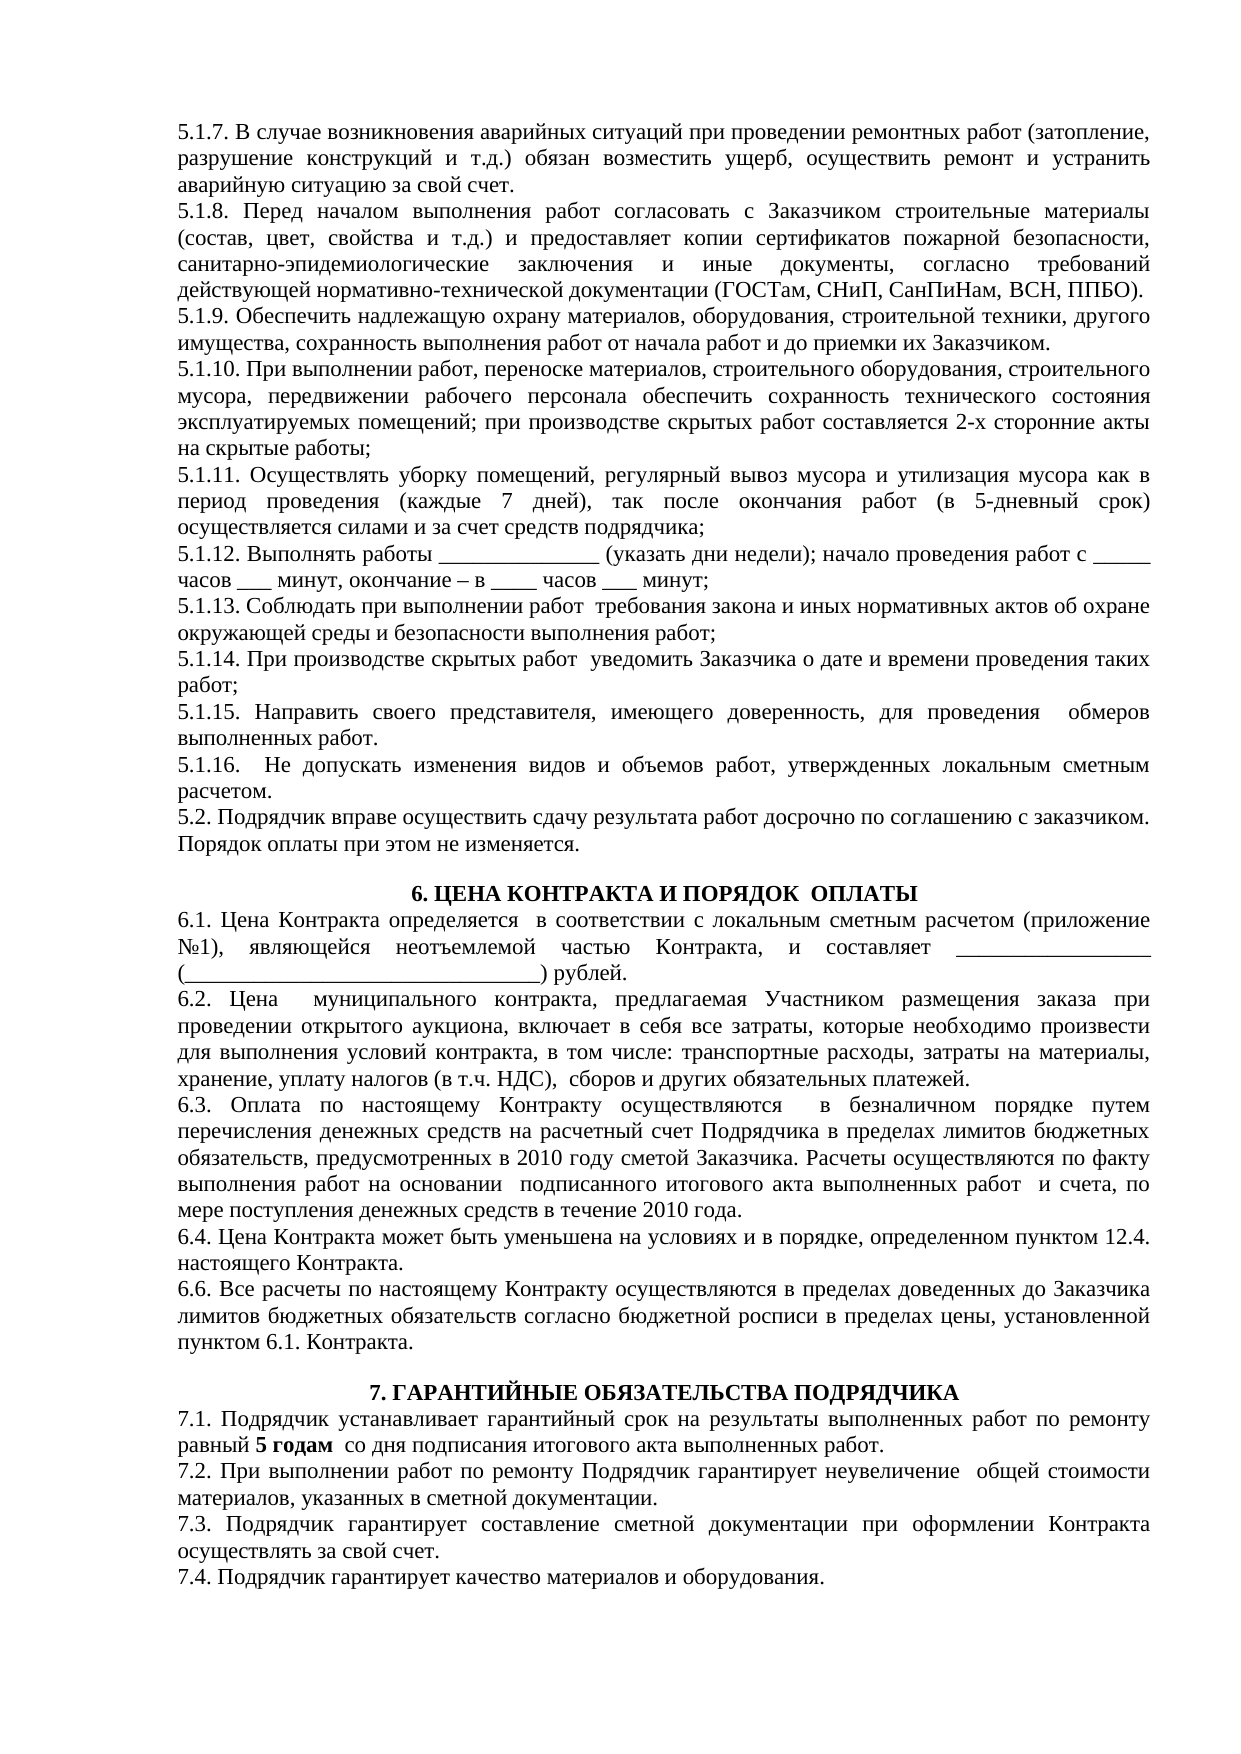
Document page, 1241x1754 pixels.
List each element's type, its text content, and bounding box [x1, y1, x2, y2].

text 7.3. Подрядчик гарантирует составление сметной документации при оформлении Контракта осуществлять за свой счет. [177, 1510, 1152, 1563]
text 5.1.13. Соблюдать при выполнении работ требования закона и иных нормативных актов об охране окружающей среды и безопасности выполнения работ; [177, 592, 1152, 645]
text 5.1.10. При выполнении работ, переноске материалов, строительного оборудования, строительного мусора, передвижении рабочего персонала обеспечить сохранность технического состояния эксплуатируемых помещений; при производстве скрытых работ составляется 2-х сторонние акты на скрытые работы; [177, 355, 1152, 461]
text 5.1.16. Не допускать изменения видов и объемов работ, утвержденных локальным сметным расчетом. [177, 751, 1152, 803]
text 5.1.15. Направить своего представителя, имеющего доверенность, для проведения обмеров выполненных работ. [177, 698, 1152, 751]
text 5.1.11. Осуществлять уборку помещений, регулярный вывоз мусора и утилизация мусора как в период проведения (каждые 7 дней), так после окончания работ (в 5-дневный срок) осуществляется силами и за счет средств подрядчика; [177, 461, 1152, 540]
text 6.3. Оплата по настоящему Контракту осуществляются в безналичном порядке путем перечисления денежных средств на расчетный счет Подрядчика в пределах лимитов бюджетных обязательств, предусмотренных в 2010 году сметой Заказчика. Расчеты осуществляются по факту выполнения работ на основании подписанного итогового акта выполненных работ и счета, по мере поступления денежных средств в течение 2010 года. [177, 1091, 1152, 1223]
text 7.1. Подрядчик устанавливает гарантийный срок на результаты выполненных работ по ремонту равный 5 годам со дня подписания итогового акта выполненных работ. [177, 1405, 1152, 1458]
text 5.1.12. Выполнять работы ______________ (указать дни недели); начало проведения работ с _____ часов ___ минут, окончание – в ____ часов ___ минут; [177, 540, 1152, 592]
text 5.1.9. Обеспечить надлежащую охрану материалов, оборудования, строительной техники, другого имущества, сохранность выполнения работ от начала работ и до приемки их Заказчиком. [177, 303, 1152, 355]
text 6.6. Все расчеты по настоящему Контракту осуществляются в пределах доведенных до Заказчика лимитов бюджетных обязательств согласно бюджетной росписи в пределах цены, установленной пунктом 6.1. Контракта. [177, 1275, 1152, 1354]
text 5.2. Подрядчик вправе осуществить сдачу результата работ досрочно по соглашению с заказчиком. Порядок оплаты при этом не изменяется. [177, 803, 1152, 856]
text 6.4. Цена Контракта может быть уменьшена на условиях и в порядке, определенном пунктом 12.4. настоящего Контракта. [177, 1223, 1152, 1275]
text 6.2. Цена муниципального контракта, предлагаемая Участником размещения заказа при проведении открытого аукциона, включает в себя все затраты, которые необходимо произвести для выполнения условий контракта, в том числе: транспортные расходы, затраты на материалы, хранение, уплату налогов (в т.ч. НДС), сборов и других обязательных платежей. [177, 986, 1152, 1091]
text 6.1. Цена Контракта определяется в соответствии с локальным сметным расчетом (приложение №1), являющейся неотъемлемой частью Контракта, и составляет _________________ (_______________________________) рублей. [177, 906, 1152, 986]
text 7.4. Подрядчик гарантирует качество материалов и оборудования. [177, 1563, 1152, 1589]
text 5.1.7. В случае возникновения аварийных ситуаций при проведении ремонтных работ (затопление, разрушение конструкций и т.д.) обязан возместить ущерб, осуществить ремонт и устранить аварийную ситуацию за свой счет. [177, 118, 1152, 197]
text 7.2. При выполнении работ по ремонту Подрядчик гарантирует неувеличение общей стоимости материалов, указанных в сметной документации. [177, 1458, 1152, 1510]
text 7. ГАРАНТИЙНЫЕ ОБЯЗАТЕЛЬСТВА ПОДРЯДЧИКА [177, 1378, 1152, 1405]
text 6. ЦЕНА КОНТРАКТА И ПОРЯДОК ОПЛАТЫ [177, 880, 1152, 906]
text 5.1.8. Перед началом выполнения работ согласовать с Заказчиком строительные материалы (состав, цвет, свойства и т.д.) и предоставляет копии сертификатов пожарной безопасности, санитарно-эпидемиологические заключения и иные документы, согласно требований действующей нормативно-технической документации (ГОСТам, СНиП, СанПиНам, ВСН, ППБО). [177, 197, 1152, 303]
text 5.1.14. При производстве скрытых работ уведомить Заказчика о дате и времени проведения таких работ; [177, 645, 1152, 698]
